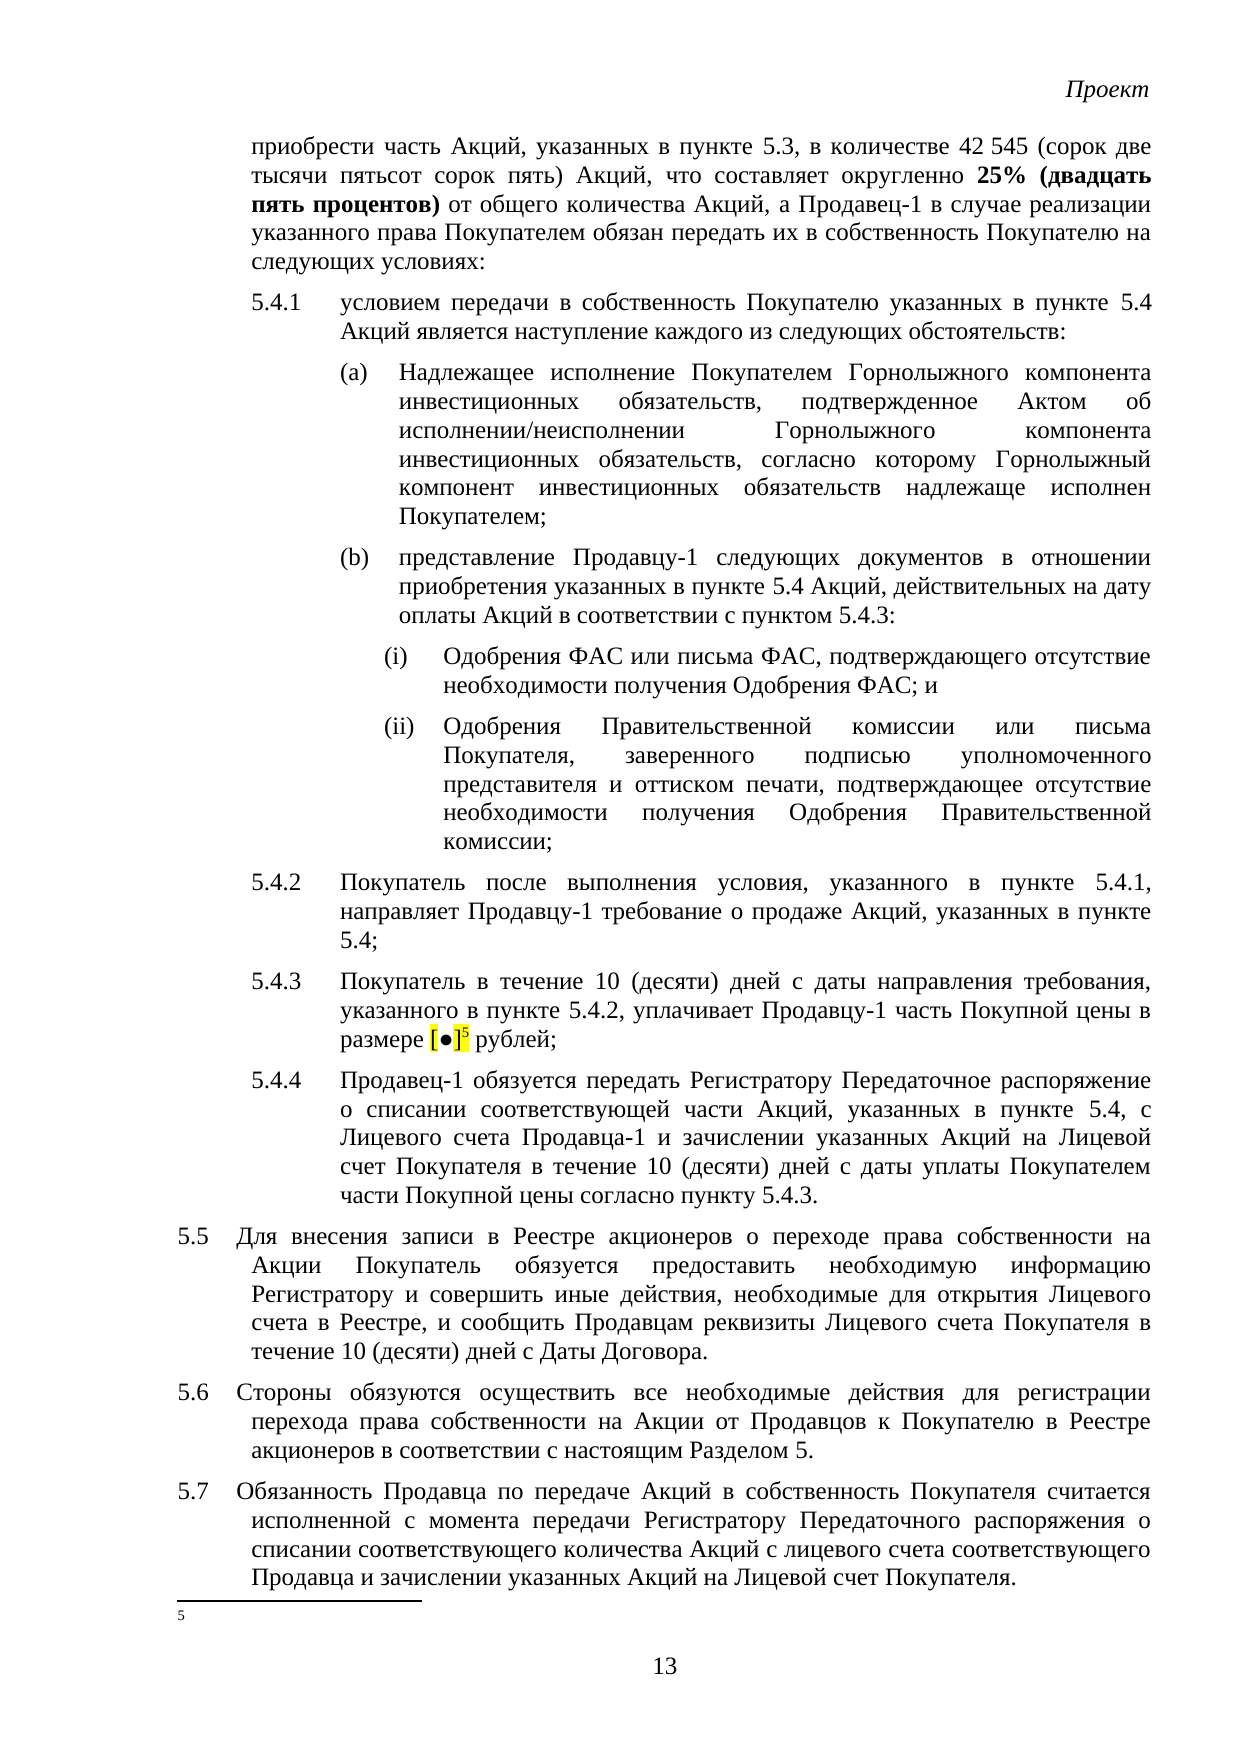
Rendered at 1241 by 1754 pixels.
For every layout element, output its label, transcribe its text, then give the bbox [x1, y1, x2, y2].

text Одобрения Правительственной комиссии или письма Покупателя, заверенного подписью уполномоченного представителя и оттиском печати, подтверждающее отсутствие необходимости получения Одобрения Правительственной комиссии; [384, 711, 1152, 855]
text Продавец-1 обязуется передать Регистратору Передаточное распоряжение о списании соответствующей части Акций, указанных в пункте 5.4, с Лицевого счета Продавца-1 и зачислении указанных Акций на Лицевой счет Покупателя в течение 10 (десяти) дней с даты уплаты Покупателем части Покупной цены согласно пункту 5.4.3. [251, 1065, 1152, 1209]
text условием передачи в собственность Покупателю указанных в пункте 5.4 Акций является наступление каждого из следующих обстоятельств: [251, 287, 1152, 345]
text Надлежащее исполнение Покупателем Горнолыжного компонента инвестиционных обязательств, подтвержденное Актом об исполнении/неисполнении Горнолыжного компонента инвестиционных обязательств, согласно которому Горнолыжный компонент инвестиционных обязательств надлежаще исполнен Покупателем; [340, 357, 1152, 530]
text Обязанность Продавца по передаче Акций в собственность Покупателя считается исполненной с момента передачи Регистратору Передаточного распоряжения о списании соответствующего количества Акций с лицевого счета соответствующего Продавца и зачислении указанных Акций на Лицевой счет Покупателя. [177, 1476, 1152, 1591]
text Покупатель после выполнения условия, указанного в пункте 5.4.1, направляет Продавцу-1 требование о продаже Акций, указанных в пункте 5.4; [251, 867, 1152, 954]
text Для внесения записи в Реестре акционеров о переходе права собственности на Акции Покупатель обязуется предоставить необходимую информацию Регистратору и совершить иные действия, необходимые для открытия Лицевого счета в Реестре, и сообщить Продавцам реквизиты Лицевого счета Покупателя в течение 10 (десяти) дней с Даты Договора. [177, 1221, 1152, 1365]
text Одобрения ФАС или письма ФАС, подтверждающего отсутствие необходимости получения Одобрения ФАС; и [384, 641, 1152, 699]
text Покупатель в течение 10 (десяти) дней с даты направления требования, указанного в пункте 5.4.2, уплачивает Продавцу-1 часть Покупной цены в размере [●] рублей; [251, 966, 1152, 1052]
text представление Продавцу-1 следующих документов в отношении приобретения указанных в пункте 5.4 Акций, действительных на дату оплаты Акций в соответствии с пунктом 5.4.3: [340, 542, 1152, 629]
text Стороны обязуются осуществить все необходимые действия для регистрации перехода права собственности на Акции от Продавцов к Покупателю в Реестре акционеров в соответствии с настоящим Разделом 5. [177, 1377, 1152, 1464]
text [177, 131, 1152, 275]
